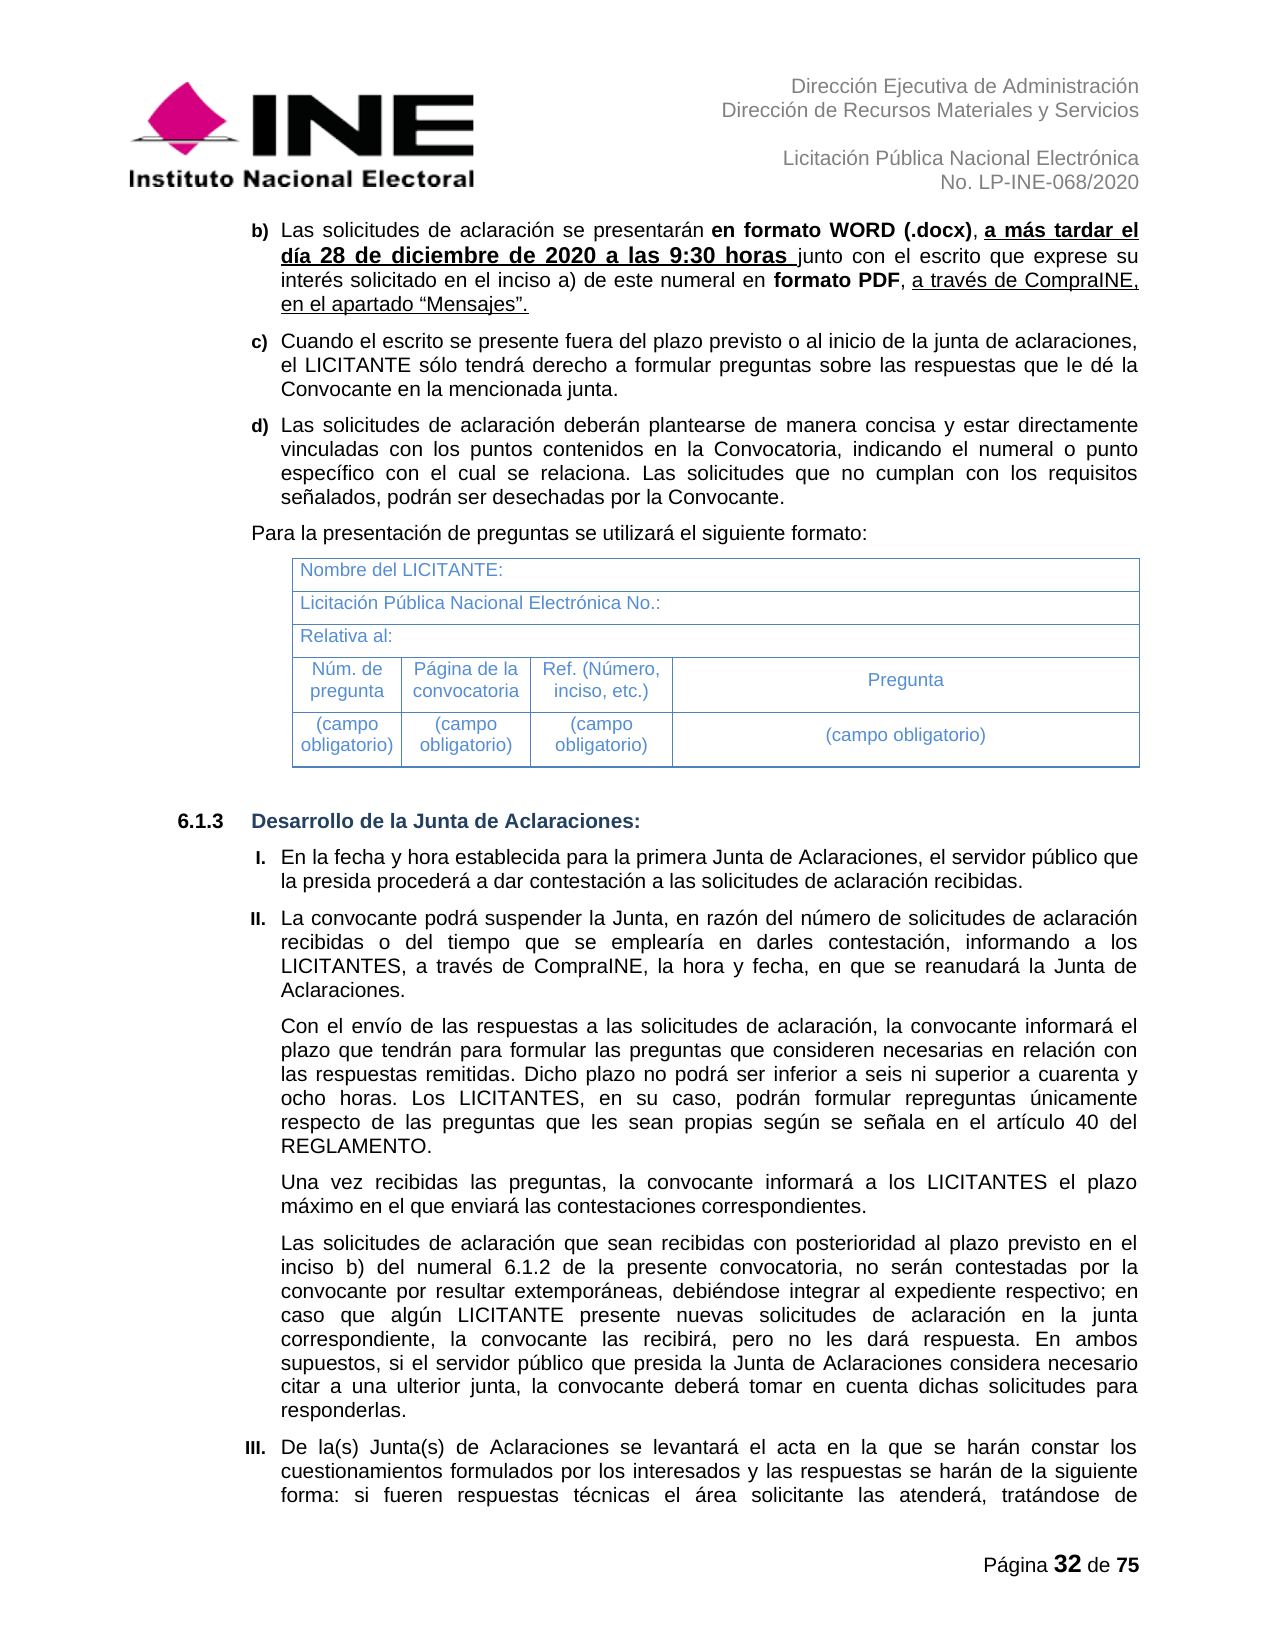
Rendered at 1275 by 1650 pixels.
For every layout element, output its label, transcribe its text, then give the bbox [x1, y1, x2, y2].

table_cell (campo obligatorio) [293, 713, 401, 766]
table_cell (campo obligatorio) [402, 713, 530, 766]
table_cell Página de la convocatoria [402, 658, 530, 712]
table_cell Pregunta [673, 658, 1139, 712]
list En la fecha y hora establecida para la primera Junta de Aclaraciones, el servidor público que la presida procederá a dar contestación a las solicitudes de aclaración recibidas. [266, 845, 1139, 893]
table_cell (campo obligatorio) [531, 713, 672, 766]
list Cuando el escrito se presente fuera del plazo previsto o al inicio de la junta de aclaraciones, el LICITANTE sólo tendrá derecho a formular preguntas sobre las respuestas que le dé la Convocante en la mencionada junta. [251, 328, 1139, 400]
table_cell (campo obligatorio) [673, 713, 1139, 766]
list Con el envío de las respuestas a las solicitudes de aclaración, la convocante informará el plazo que tendrán para formular las preguntas que consideren necesarias en relación con las respuestas remitidas. Dicho plazo no podrá ser inferior a seis ni superior a cuarenta y ocho horas. Los LICITANTES, en su caso, podrán formular repreguntas únicamente respecto de las preguntas que les sean propias según se señala en el artículo 40 del REGLAMENTO. [281, 1014, 1139, 1158]
table_cell Núm. de pregunta [293, 658, 401, 712]
list Las solicitudes de aclaración se presentarán en formato WORD (.docx), a más tardar el día 28 de diciembre de 2020 a las 9:30 horas junto con el escrito que exprese su interés solicitado en el inciso a) de este numeral en formato PDF, a través de CompraINE, en el apartado “Mensajes”. [251, 218, 1139, 316]
picture [129, 82, 474, 187]
text Para la presentación de preguntas se utilizará el siguiente formato: [251, 521, 1139, 545]
table_cell Ref. (Número, inciso, etc.) [531, 658, 672, 712]
list Las solicitudes de aclaración deberán plantearse de manera concisa y estar directamente vinculadas con los puntos contenidos en la Convocatoria, indicando el numeral o punto específico con el cual se relaciona. Las solicitudes que no cumplan con los requisitos señalados, podrán ser desechadas por la Convocante. [251, 413, 1139, 509]
table_cell Relativa al: [293, 625, 1139, 657]
list La convocante podrá suspender la Junta, en razón del número de solicitudes de aclaración recibidas o del tiempo que se emplearía en darles contestación, informando a los LICITANTES, a través de CompraINE, la hora y fecha, en que se reanudará la Junta de Aclaraciones. [266, 906, 1139, 1001]
list Una vez recibidas las preguntas, la convocante informará a los LICITANTES el plazo máximo en el que enviará las contestaciones correspondientes. [266, 1170, 1139, 1218]
subtitle 6.1.3 Desarrollo de la Junta de Aclaraciones: [177, 809, 1139, 833]
list Las solicitudes de aclaración que sean recibidas con posterioridad al plazo previsto en el inciso b) del numeral 6.1.2 de la presente convocatoria, no serán contestadas por la convocante por resultar extemporáneas, debiéndose integrar al expediente respectivo; en caso que algún LICITANTE presente nuevas solicitudes de aclaración en la junta correspondiente, la convocante las recibirá, pero no les dará respuesta. En ambos supuestos, si el servidor público que presida la Junta de Aclaraciones considera necesario citar a una ulterior junta, la convocante deberá tomar en cuenta dichas solicitudes para responderlas. [281, 1231, 1139, 1422]
table_header Nombre del LICITANTE: [293, 559, 1139, 591]
table_cell Licitación Pública Nacional Electrónica No.: [293, 592, 1139, 624]
